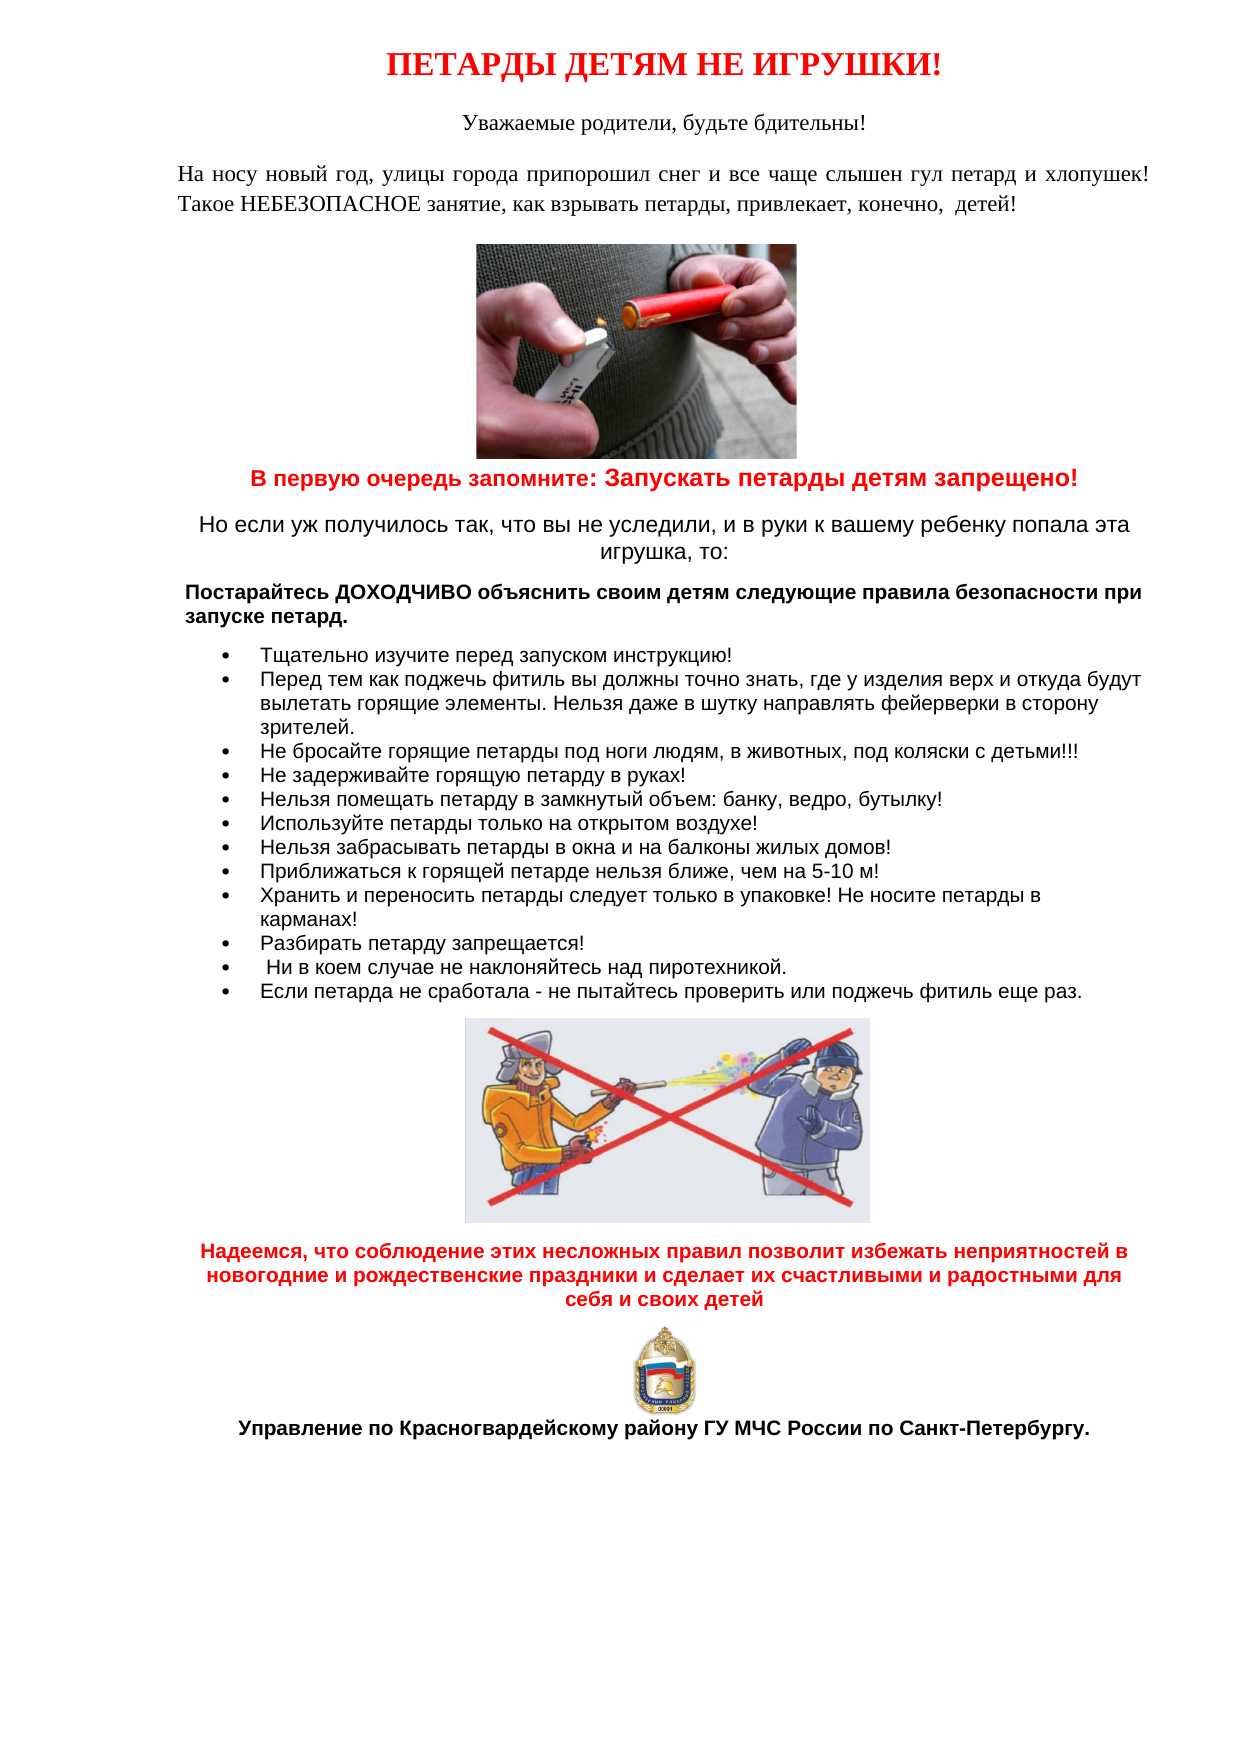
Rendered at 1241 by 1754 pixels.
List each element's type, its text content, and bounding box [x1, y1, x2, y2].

picture [476, 244, 797, 459]
text ПЕТАРДЫ ДЕТЯМ НЕ ИГРУШКИ! [177, 44, 1152, 83]
text Надеемся, что соблюдение этих несложных правил позволит избежать неприятностей в новогодние и рождественские праздники и сделает их счастливыми и радостными для себя и своих детей [185, 1238, 1144, 1310]
list Разбирать петарду запрещается! [222, 931, 1144, 955]
text Управление по Красногвардейскому району ГУ МЧС России по Санкт-Петербургу. [185, 1416, 1144, 1439]
list Не бросайте горящие петарды под ноги людям, в животных, под коляски с детьми!!! [222, 739, 1144, 763]
picture [465, 1018, 871, 1223]
list Тщательно изучите перед запуском инструкцию! [222, 643, 1144, 667]
list Хранить и переносить петарды следует только в упаковке! Не носите петарды в карманах! [222, 883, 1144, 931]
list Не задерживайте горящую петарду в руках! [222, 763, 1144, 787]
list Если петарда не сработала - не пытайтесь проверить или поджечь фитиль еще раз. [222, 979, 1144, 1003]
text Но если уж получилось так, что вы не уследили, и в руки к вашему ребенку попала эта игрушка, то: [185, 511, 1144, 564]
list Перед тем как поджечь фитиль вы должны точно знать, где у изделия верх и откуда будут вылетать горящие элементы. Нельзя даже в шутку направлять фейерверки в сторону зрителей. [222, 667, 1144, 739]
list Приближаться к горящей петарде нельзя ближе, чем на 5-10 м! [222, 859, 1144, 883]
picture [632, 1326, 697, 1416]
text Постарайтесь ДОХОДЧИВО объяснить своим детям следующие правила безопасности при запуске петард. [185, 580, 1144, 628]
list Используйте петарды только на открытом воздухе! [222, 811, 1144, 835]
list Ни в коем случае не наклоняйтесь над пиротехникой. [222, 955, 1144, 979]
list Нельзя помещать петарду в замкнутый объем: банку, ведро, бутылку! [222, 787, 1144, 811]
text На носу новый год, улицы города припорошил снег и все чаще слышен гул петард и хлопушек! Такое НЕБЕЗОПАСНОЕ занятие, как взрывать петарды, привлекает, конечно, детей! [177, 160, 1152, 217]
text Уважаемые родители, будьте бдительны! [177, 109, 1152, 136]
list Нельзя забрасывать петарды в окна и на балконы жилых домов! [222, 835, 1144, 859]
